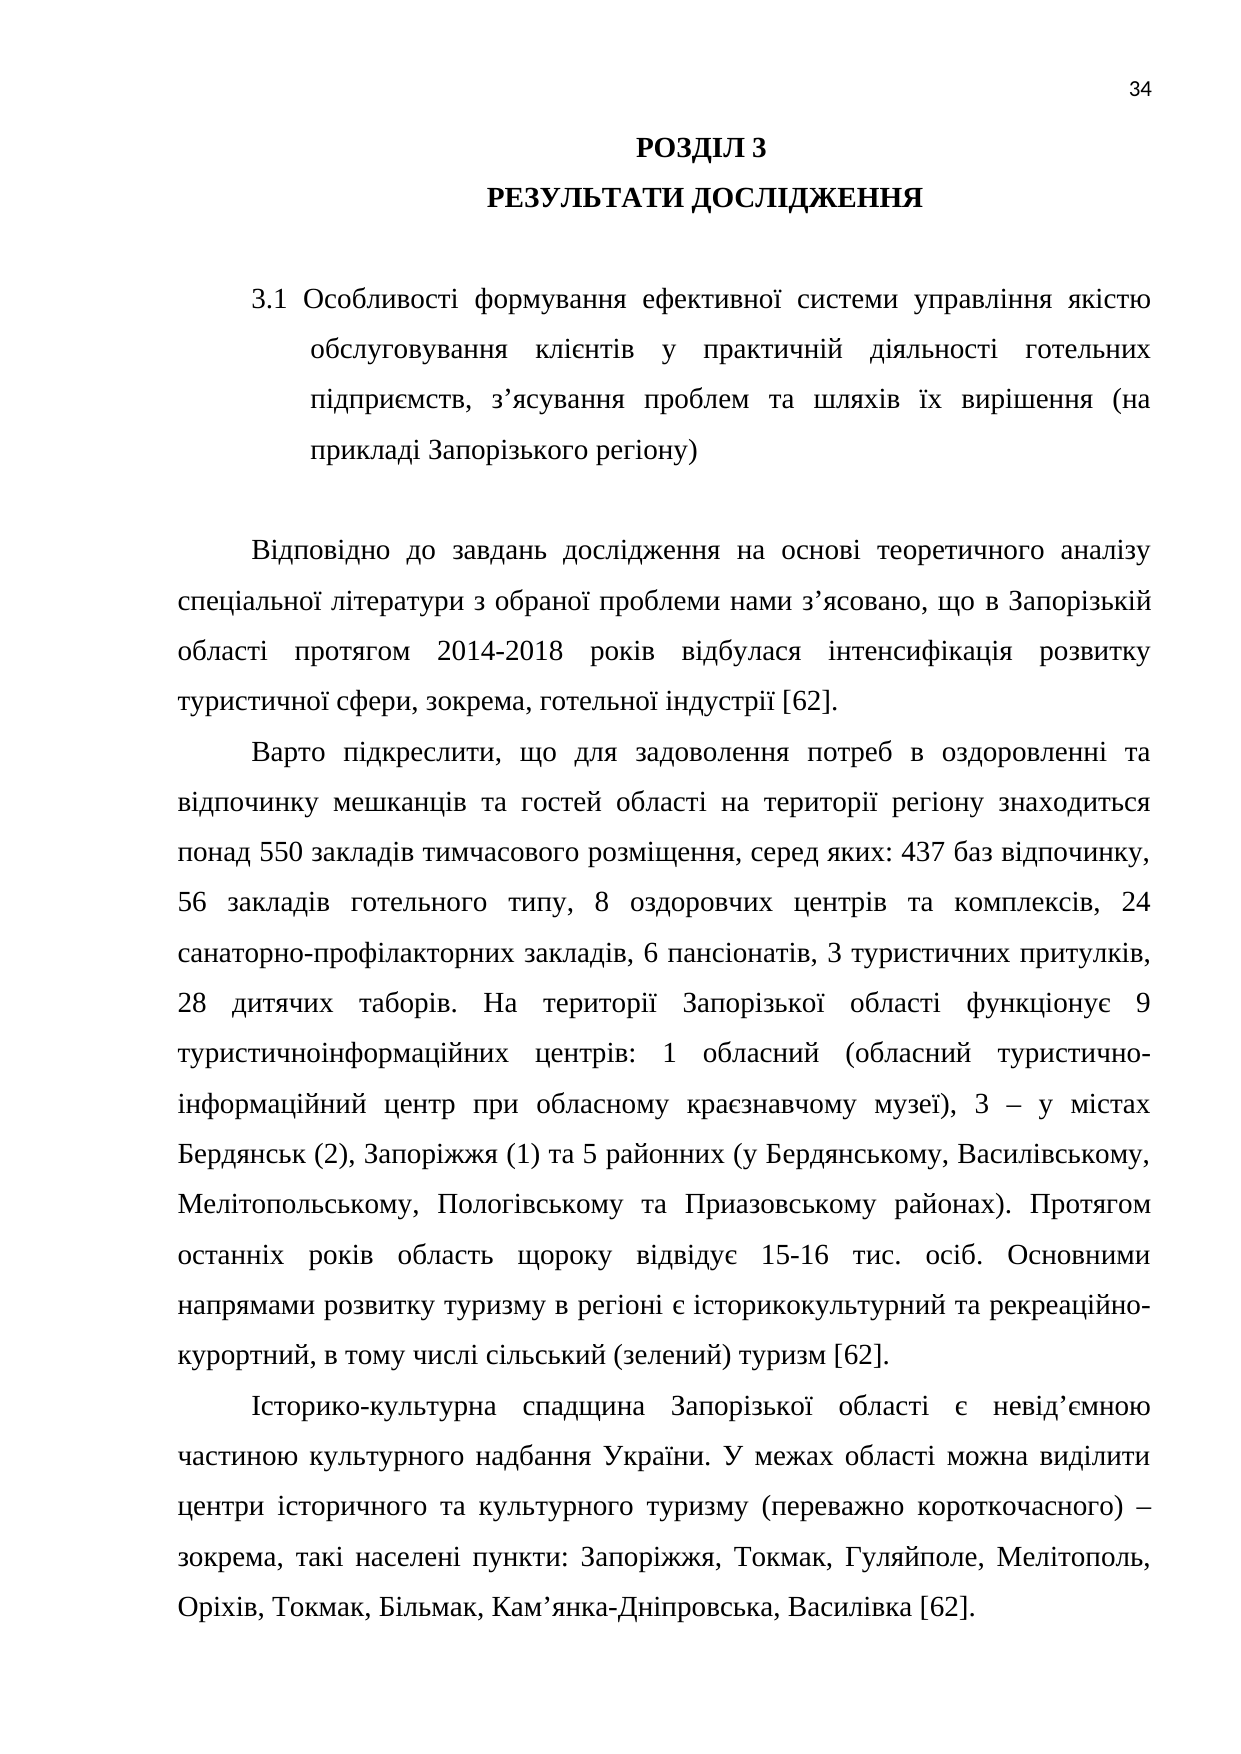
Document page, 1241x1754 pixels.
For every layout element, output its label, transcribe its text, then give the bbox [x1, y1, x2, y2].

text Варто підкреслити, що для задоволення потреб в оздоровленні та відпочинку мешканців та гостей області на території регіону знаходиться понад 550 закладів тимчасового розміщення, серед яких: 437 баз відпочинку, 56 закладів готельного типу, 8 оздоровчих центрів та комплексів, 24 санаторно-профілакторних закладів, 6 пансіонатів, 3 туристичних притулків, 28 дитячих таборів. На території Запорізької області функціонує 9 туристичноінформаційних центрів: 1 обласний (обласний туристично-інформаційний центр при обласному краєзнавчому музеї), 3 – у містах Бердянськ (2), Запоріжжя (1) та 5 районних (у Бердянському, Василівському, Мелітопольському, Пологівському та Приазовському районах). Протягом останніх років область щороку відвідує 15-16 тис. осіб. Основними напрямами розвитку туризму в регіоні є історикокультурний та рекреаційно-курортний, в тому числі сільський (зелений) туризм [62]. [177, 734, 1152, 1371]
text 3.1 Особливості формування ефективної системи управління якістю обслуговування клієнтів у практичній діяльності готельних підприємств, з’ясування проблем та шляхів їх вирішення (на прикладі Запорізького регіону) [251, 281, 1152, 465]
text Відповідно до завдань дослідження на основі теоретичного аналізу спеціальної літератури з обраної проблеми нами з’ясовано, що в Запорізькій області протягом 2014-2018 років відбулася інтенсифікація розвитку туристичної сфери, зокрема, готельної індустрії [62]. [177, 532, 1152, 717]
text РЕЗУЛЬТАТИ ДОСЛІДЖЕННЯ [177, 180, 1152, 214]
text Історико-культурна спадщина Запорізької області є невід’ємною частиною культурного надбання України. У межах області можна виділити центри історичного та культурного туризму (переважно короткочасного) – зокрема, такі населені пункти: Запоріжжя, Токмак, Гуляйполе, Мелітополь, Оріхів, Токмак, Більмак, Кам’янка-Дніпровська, Василівка [62]. [177, 1388, 1152, 1622]
text РОЗДІЛ 3 [177, 130, 1152, 163]
